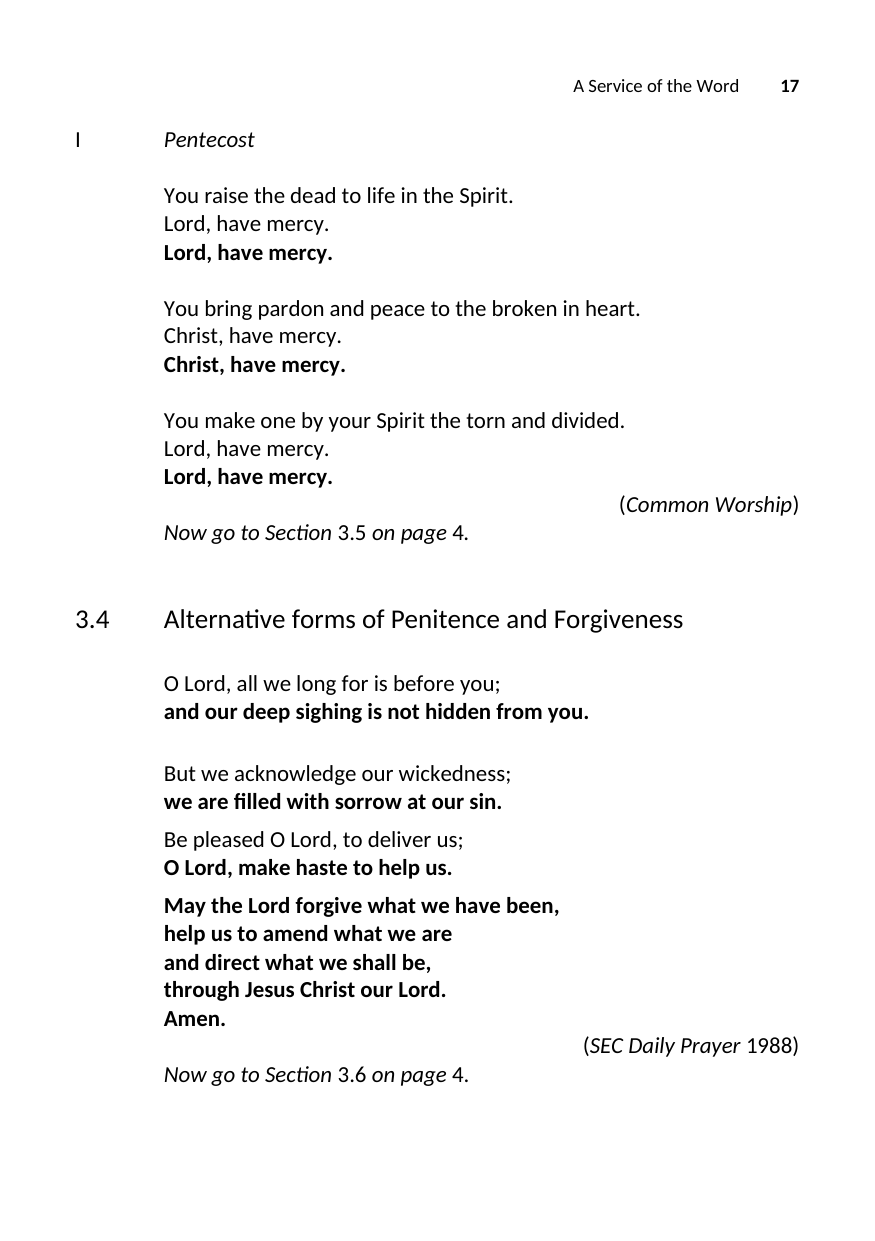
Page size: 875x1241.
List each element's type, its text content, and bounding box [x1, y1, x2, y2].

text O Lord, make haste to help us. [75, 853, 799, 881]
text But we acknowledge our wickedness; [75, 759, 799, 787]
text help us to amend what we are [75, 919, 799, 948]
text and our deep sighing is not hidden from you. [75, 697, 799, 725]
text Now go to Section 3.5 on page 4. [75, 518, 799, 546]
text through Jesus Christ our Lord. [75, 976, 799, 1004]
text (SEC Daily Prayer 1988) [75, 1032, 799, 1060]
text Be pleased O Lord, to deliver us; [75, 825, 799, 853]
text Now go to Section 3.6 on page 4. [75, 1060, 799, 1088]
text (Common Worship) [75, 490, 799, 518]
text 3.4 Alternative forms of Penitence and Forgiveness [75, 602, 799, 635]
text we are filled with sorrow at our sin. [75, 787, 799, 815]
text You raise the dead to life in the Spirit. Lord, have mercy. Lord, have mercy. You bring pardon and peace to the broken in heart. Christ, have mercy. Christ, have mercy. [150, 182, 799, 378]
text and direct what we shall be, [75, 948, 799, 976]
text Amen. [75, 1004, 799, 1032]
text I Pentecost [75, 126, 799, 153]
text You make one by your Spirit the torn and divided. Lord, have mercy. Lord, have mercy. [150, 406, 799, 490]
text May the Lord forgive what we have been, [75, 892, 799, 919]
text O Lord, all we long for is before you; [75, 669, 799, 697]
